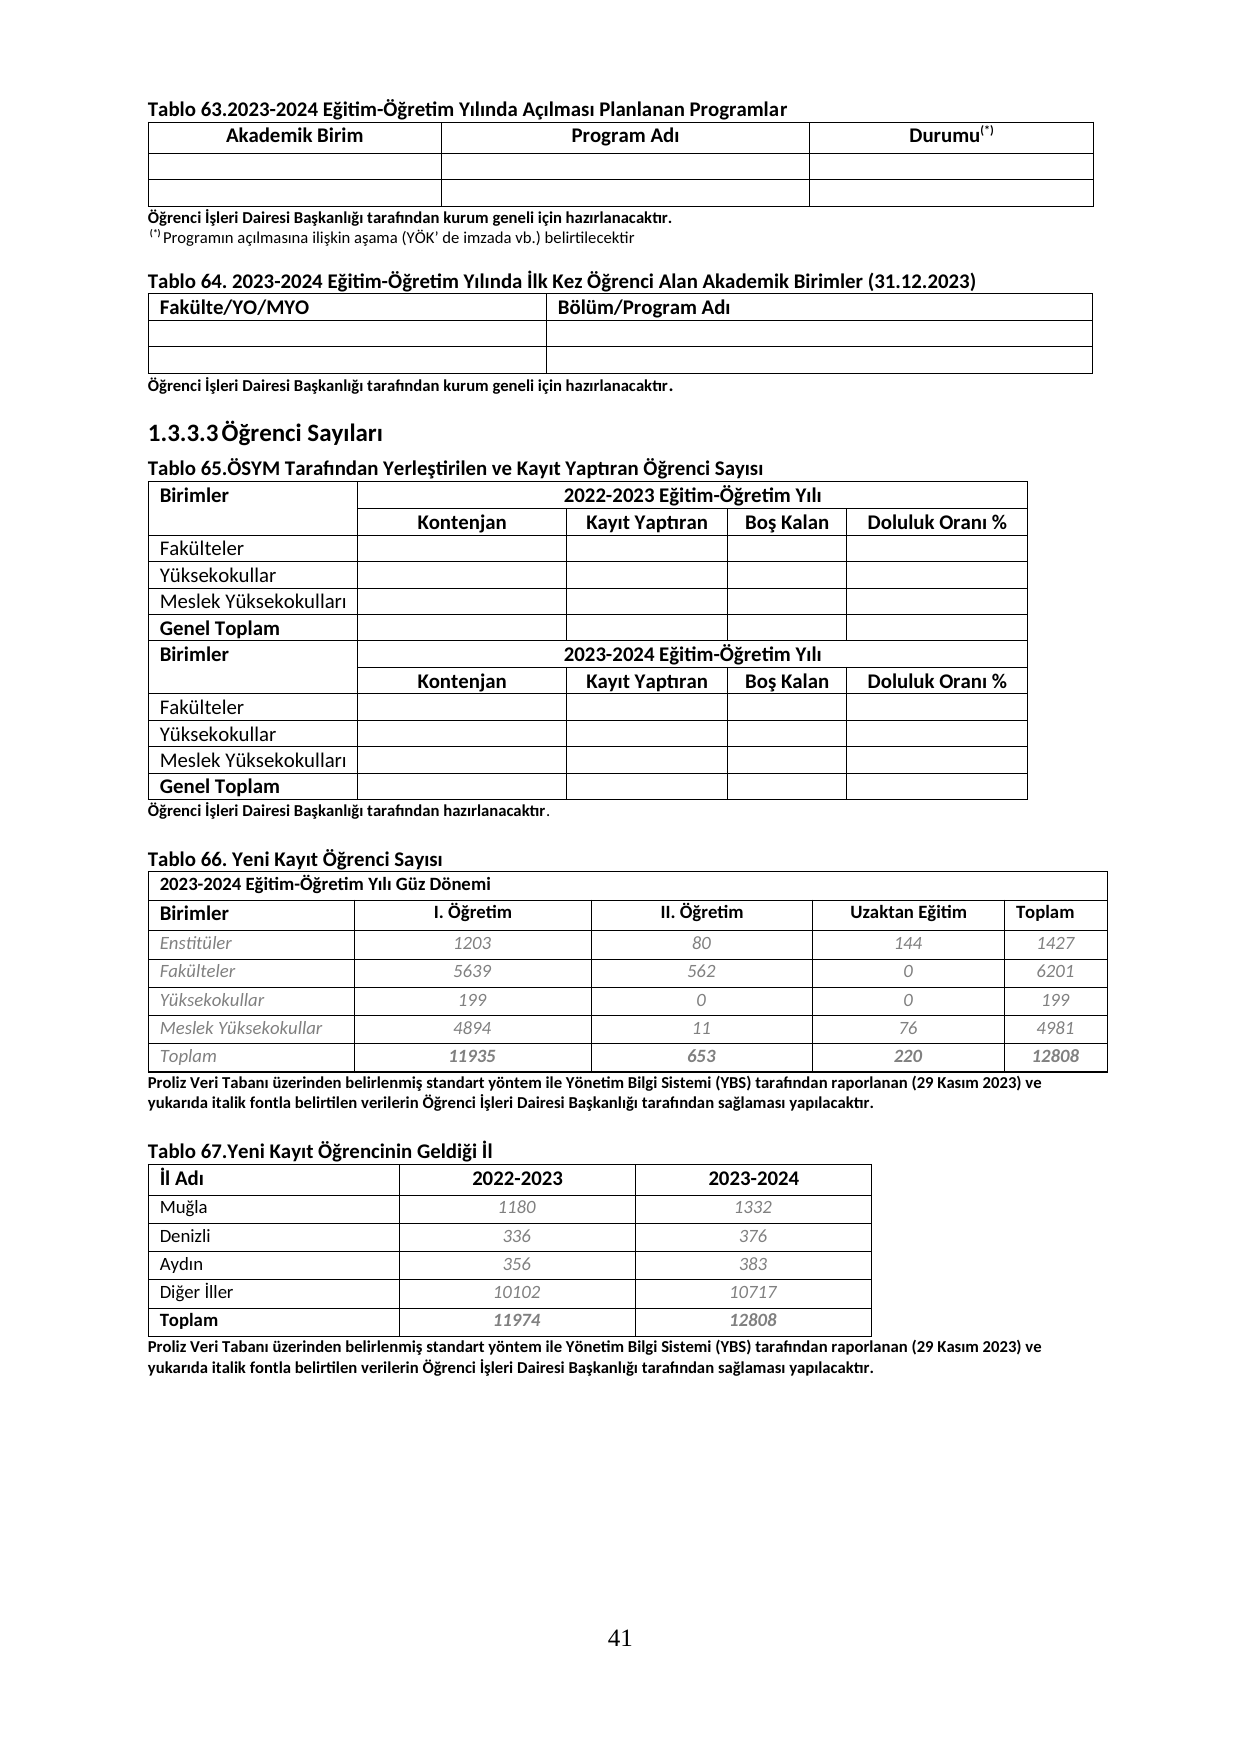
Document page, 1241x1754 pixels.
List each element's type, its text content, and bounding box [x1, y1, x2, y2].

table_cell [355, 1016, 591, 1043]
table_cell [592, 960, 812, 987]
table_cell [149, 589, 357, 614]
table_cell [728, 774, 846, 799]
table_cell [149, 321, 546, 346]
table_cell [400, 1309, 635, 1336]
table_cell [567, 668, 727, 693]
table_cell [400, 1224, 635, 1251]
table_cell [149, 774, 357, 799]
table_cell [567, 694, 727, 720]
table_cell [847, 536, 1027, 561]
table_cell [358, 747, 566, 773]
text Proliz Veri Tabanı üzerinden belirlenmiş standart yöntem ile Yönetim Bilgi Sistemi (YBS) tarafından raporlanan (29 Kasım 2023) ve yukarıda italik fontla belirtilen verilerin Öğrenci İşleri Dairesi Başkanlığı tarafından sağlaması yapılacaktır. [148, 1337, 1092, 1377]
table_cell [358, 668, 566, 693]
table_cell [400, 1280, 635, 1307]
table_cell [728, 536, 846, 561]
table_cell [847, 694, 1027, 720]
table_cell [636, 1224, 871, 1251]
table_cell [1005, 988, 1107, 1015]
text Tablo 64. 2023-2024 Eğitim-Öğretim Yılında İlk Kez Öğrenci Alan Akademik Birimler (31.12.2023) [148, 268, 1092, 293]
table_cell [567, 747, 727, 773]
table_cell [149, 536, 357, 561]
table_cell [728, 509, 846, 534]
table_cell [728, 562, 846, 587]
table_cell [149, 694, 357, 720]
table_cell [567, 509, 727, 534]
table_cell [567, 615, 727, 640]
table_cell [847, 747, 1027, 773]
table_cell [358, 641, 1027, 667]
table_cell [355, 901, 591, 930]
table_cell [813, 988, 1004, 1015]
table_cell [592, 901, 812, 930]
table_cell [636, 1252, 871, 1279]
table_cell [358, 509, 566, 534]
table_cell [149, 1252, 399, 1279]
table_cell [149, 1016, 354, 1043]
text (*) Programın açılmasına ilişkin aşama (YÖK’ de imzada vb.) belirtilecektir [148, 227, 1092, 247]
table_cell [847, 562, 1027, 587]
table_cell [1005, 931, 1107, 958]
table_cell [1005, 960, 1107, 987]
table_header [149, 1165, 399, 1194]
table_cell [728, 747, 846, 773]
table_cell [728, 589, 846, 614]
text Tablo 65.ÖSYM Tarafından Yerleştirilen ve Kayıt Yaptıran Öğrenci Sayısı [148, 456, 1092, 481]
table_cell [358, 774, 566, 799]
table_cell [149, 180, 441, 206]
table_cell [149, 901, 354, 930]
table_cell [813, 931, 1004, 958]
text Öğrenci İşleri Dairesi Başkanlığı tarafından kurum geneli için hazırlanacaktır. [148, 374, 1092, 397]
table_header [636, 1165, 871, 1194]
text Tablo 66. Yeni Kayıt Öğrenci Sayısı [148, 846, 1092, 871]
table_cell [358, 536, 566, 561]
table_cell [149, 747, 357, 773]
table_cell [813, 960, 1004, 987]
text Öğrenci İşleri Dairesi Başkanlığı tarafından kurum geneli için hazırlanacaktır. [148, 207, 1092, 227]
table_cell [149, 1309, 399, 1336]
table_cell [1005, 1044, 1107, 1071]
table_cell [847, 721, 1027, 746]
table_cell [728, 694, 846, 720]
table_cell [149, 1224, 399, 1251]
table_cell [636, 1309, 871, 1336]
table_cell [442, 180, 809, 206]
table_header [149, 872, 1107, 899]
text Proliz Veri Tabanı üzerinden belirlenmiş standart yöntem ile Yönetim Bilgi Sistemi (YBS) tarafından raporlanan (29 Kasım 2023) ve yukarıda italik fontla belirtilen verilerin Öğrenci İşleri Dairesi Başkanlığı tarafından sağlaması yapılacaktır. [148, 1073, 1092, 1113]
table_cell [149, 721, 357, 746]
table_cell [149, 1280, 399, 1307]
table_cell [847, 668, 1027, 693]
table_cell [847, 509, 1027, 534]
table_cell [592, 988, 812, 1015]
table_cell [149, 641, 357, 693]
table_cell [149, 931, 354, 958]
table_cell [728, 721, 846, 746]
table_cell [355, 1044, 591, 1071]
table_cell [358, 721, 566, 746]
text Tablo 63.2023-2024 Eğitim-Öğretim Yılında Açılması Planlanan Programlar [148, 96, 1092, 122]
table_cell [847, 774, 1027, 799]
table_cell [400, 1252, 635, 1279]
text Öğrenci İşleri Dairesi Başkanlığı tarafından hazırlanacaktır. [148, 800, 1092, 820]
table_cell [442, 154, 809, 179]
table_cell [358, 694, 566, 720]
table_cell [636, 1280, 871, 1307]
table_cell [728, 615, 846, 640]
text Tablo 67.Yeni Kayıt Öğrencinin Geldiği İl [148, 1138, 1092, 1164]
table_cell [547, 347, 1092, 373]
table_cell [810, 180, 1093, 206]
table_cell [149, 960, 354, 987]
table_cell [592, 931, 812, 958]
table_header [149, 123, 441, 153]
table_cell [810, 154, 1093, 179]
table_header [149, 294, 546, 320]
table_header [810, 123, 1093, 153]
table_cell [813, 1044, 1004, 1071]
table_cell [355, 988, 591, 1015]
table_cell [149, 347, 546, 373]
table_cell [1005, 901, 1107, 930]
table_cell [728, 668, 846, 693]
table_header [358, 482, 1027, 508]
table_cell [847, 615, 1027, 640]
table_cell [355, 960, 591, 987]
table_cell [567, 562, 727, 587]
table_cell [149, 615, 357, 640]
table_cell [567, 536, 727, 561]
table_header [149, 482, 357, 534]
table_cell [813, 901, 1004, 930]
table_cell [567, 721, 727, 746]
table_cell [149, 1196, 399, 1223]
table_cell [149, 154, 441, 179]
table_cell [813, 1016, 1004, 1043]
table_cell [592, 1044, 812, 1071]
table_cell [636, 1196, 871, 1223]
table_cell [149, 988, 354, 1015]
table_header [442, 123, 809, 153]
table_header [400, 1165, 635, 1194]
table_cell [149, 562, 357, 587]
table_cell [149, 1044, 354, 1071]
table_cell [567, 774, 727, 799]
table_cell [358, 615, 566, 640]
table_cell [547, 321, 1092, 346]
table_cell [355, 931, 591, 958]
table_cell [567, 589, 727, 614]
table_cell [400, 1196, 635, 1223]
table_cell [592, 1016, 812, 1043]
subtitle Öğrenci Sayıları [148, 417, 1092, 448]
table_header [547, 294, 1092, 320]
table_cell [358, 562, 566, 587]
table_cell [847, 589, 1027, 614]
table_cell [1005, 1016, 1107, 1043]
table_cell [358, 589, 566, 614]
